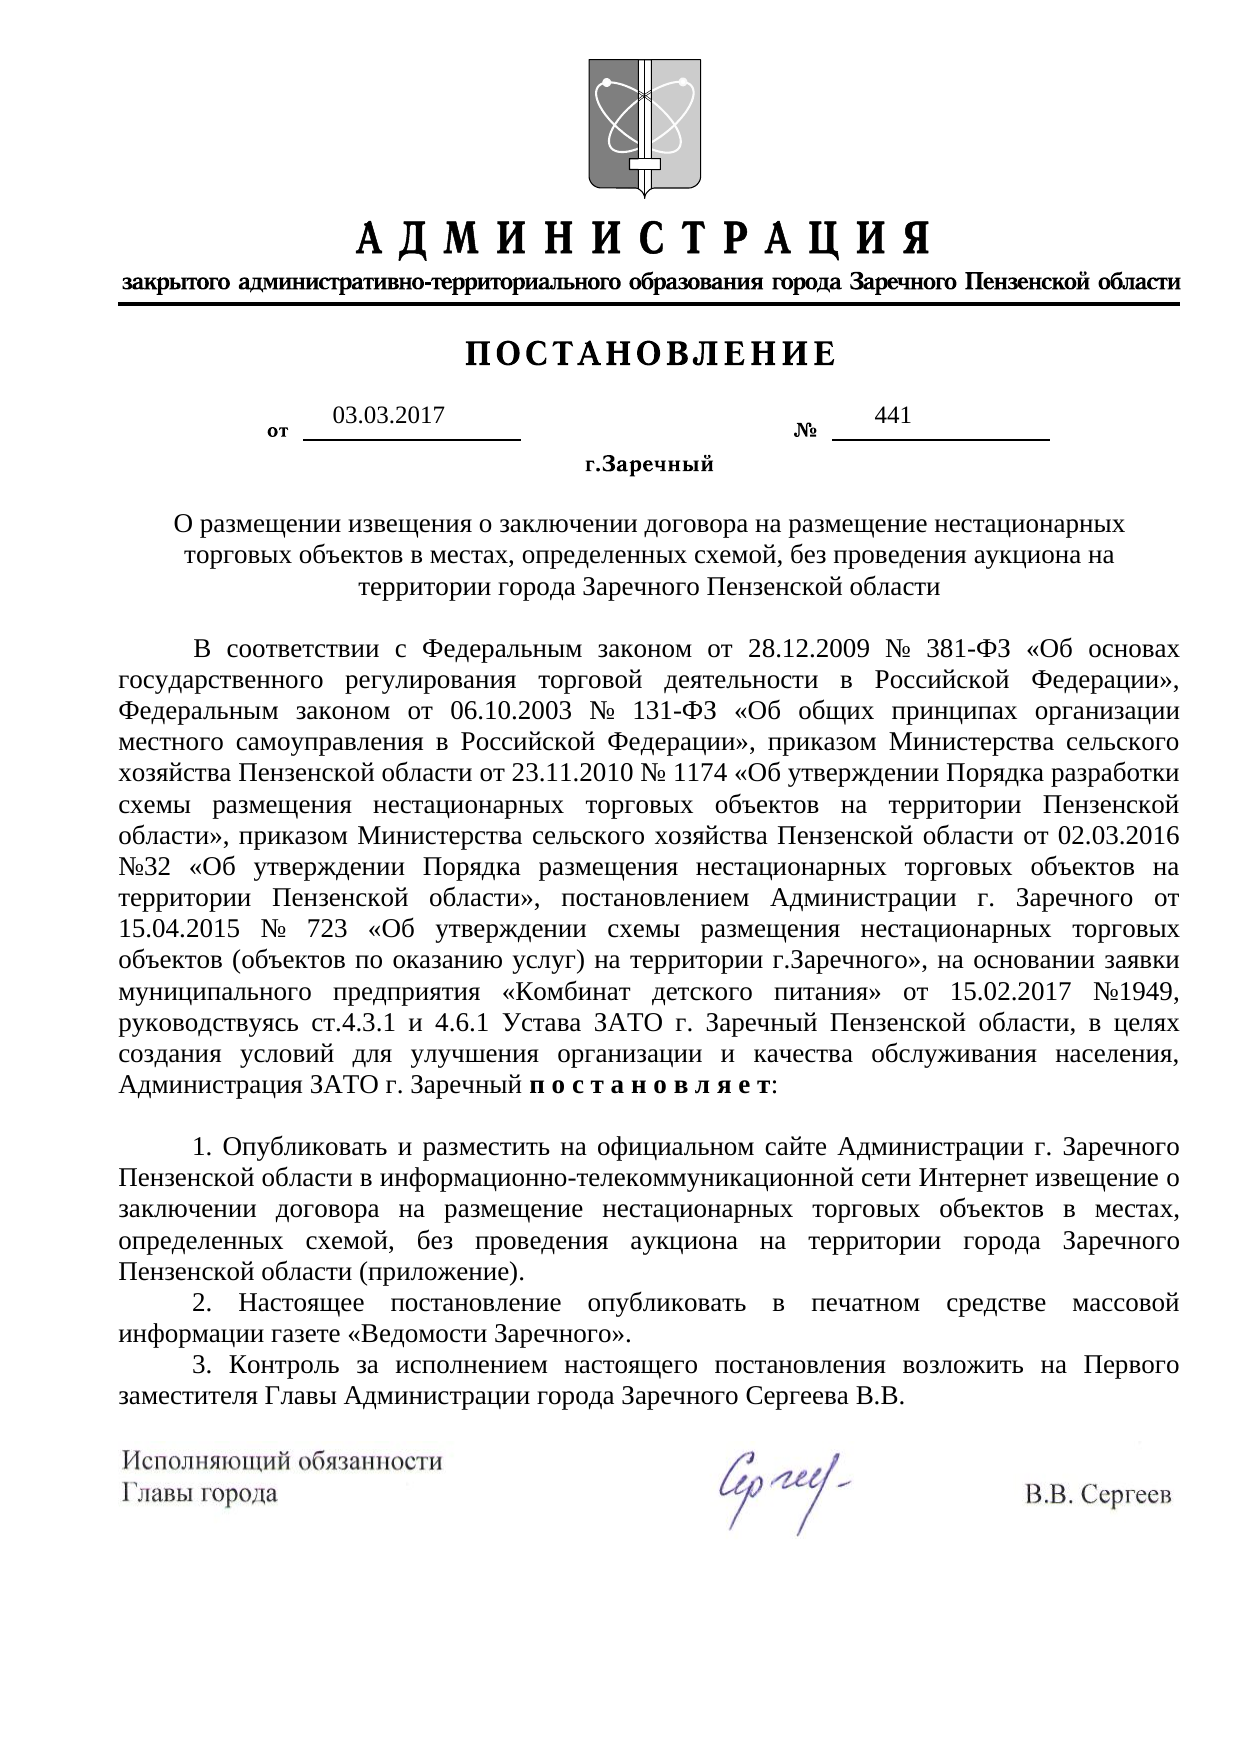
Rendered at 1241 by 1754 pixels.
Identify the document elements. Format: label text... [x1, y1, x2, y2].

text О размещении извещения о заключении договора на размещение нестационарных торговых объектов в местах, определенных схемой, без проведения аукциона на территории города Заречного Пензенской области [118, 507, 1181, 601]
text В соответствии с Федеральным законом от 28.12.2009 № 381-ФЗ «Об основах государственного регулирования торговой деятельности в Российской Федерации», Федеральным законом от 06.10.2003 № 131-ФЗ «Об общих принципах организации местного самоуправления в Российской Федерации», приказом Министерства сельского хозяйства Пензенской области от 23.11.2010 № 1174 «Об утверждении Порядка разработки схемы размещения нестационарных торговых объектов на территории Пензенской области», приказом Министерства сельского хозяйства Пензенской области от 02.03.2016 №32 «Об утверждении Порядка размещения нестационарных торговых объектов на территории Пензенской области», постановлением Администрации г. Заречного от 15.04.2015 № 723 «Об утверждении схемы размещения нестационарных торговых объектов (объектов по оказанию услуг) на территории г.Заречного», на основании заявки муниципального предприятия «Комбинат детского питания» от 15.02.2017 №1949, руководствуясь ст.4.3.1 и 4.6.1 Устава ЗАТО г. Заречный Пензенской области, в целях создания условий для улучшения организации и качества обслуживания населения, Администрация ЗАТО г. Заречный п о с т а н о в л я е т: [118, 632, 1181, 1099]
text 2. Настоящее постановление опубликовать в печатном средстве массовой информации газете «Ведомости Заречного». [118, 1286, 1181, 1348]
text 1. Опубликовать и разместить на официальном сайте Администрации г. Заречного Пензенской области в информационно-телекоммуникационной сети Интернет извещение о заключении договора на размещение нестационарных торговых объектов в местах, определенных схемой, без проведения аукциона на территории города Заречного Пензенской области (приложение). [118, 1130, 1181, 1286]
picture [118, 1441, 1181, 1541]
text 3. Контроль за исполнением настоящего постановления возложить на Первого заместителя Главы Администрации города Заречного Сергеева В.В. [118, 1348, 1181, 1411]
